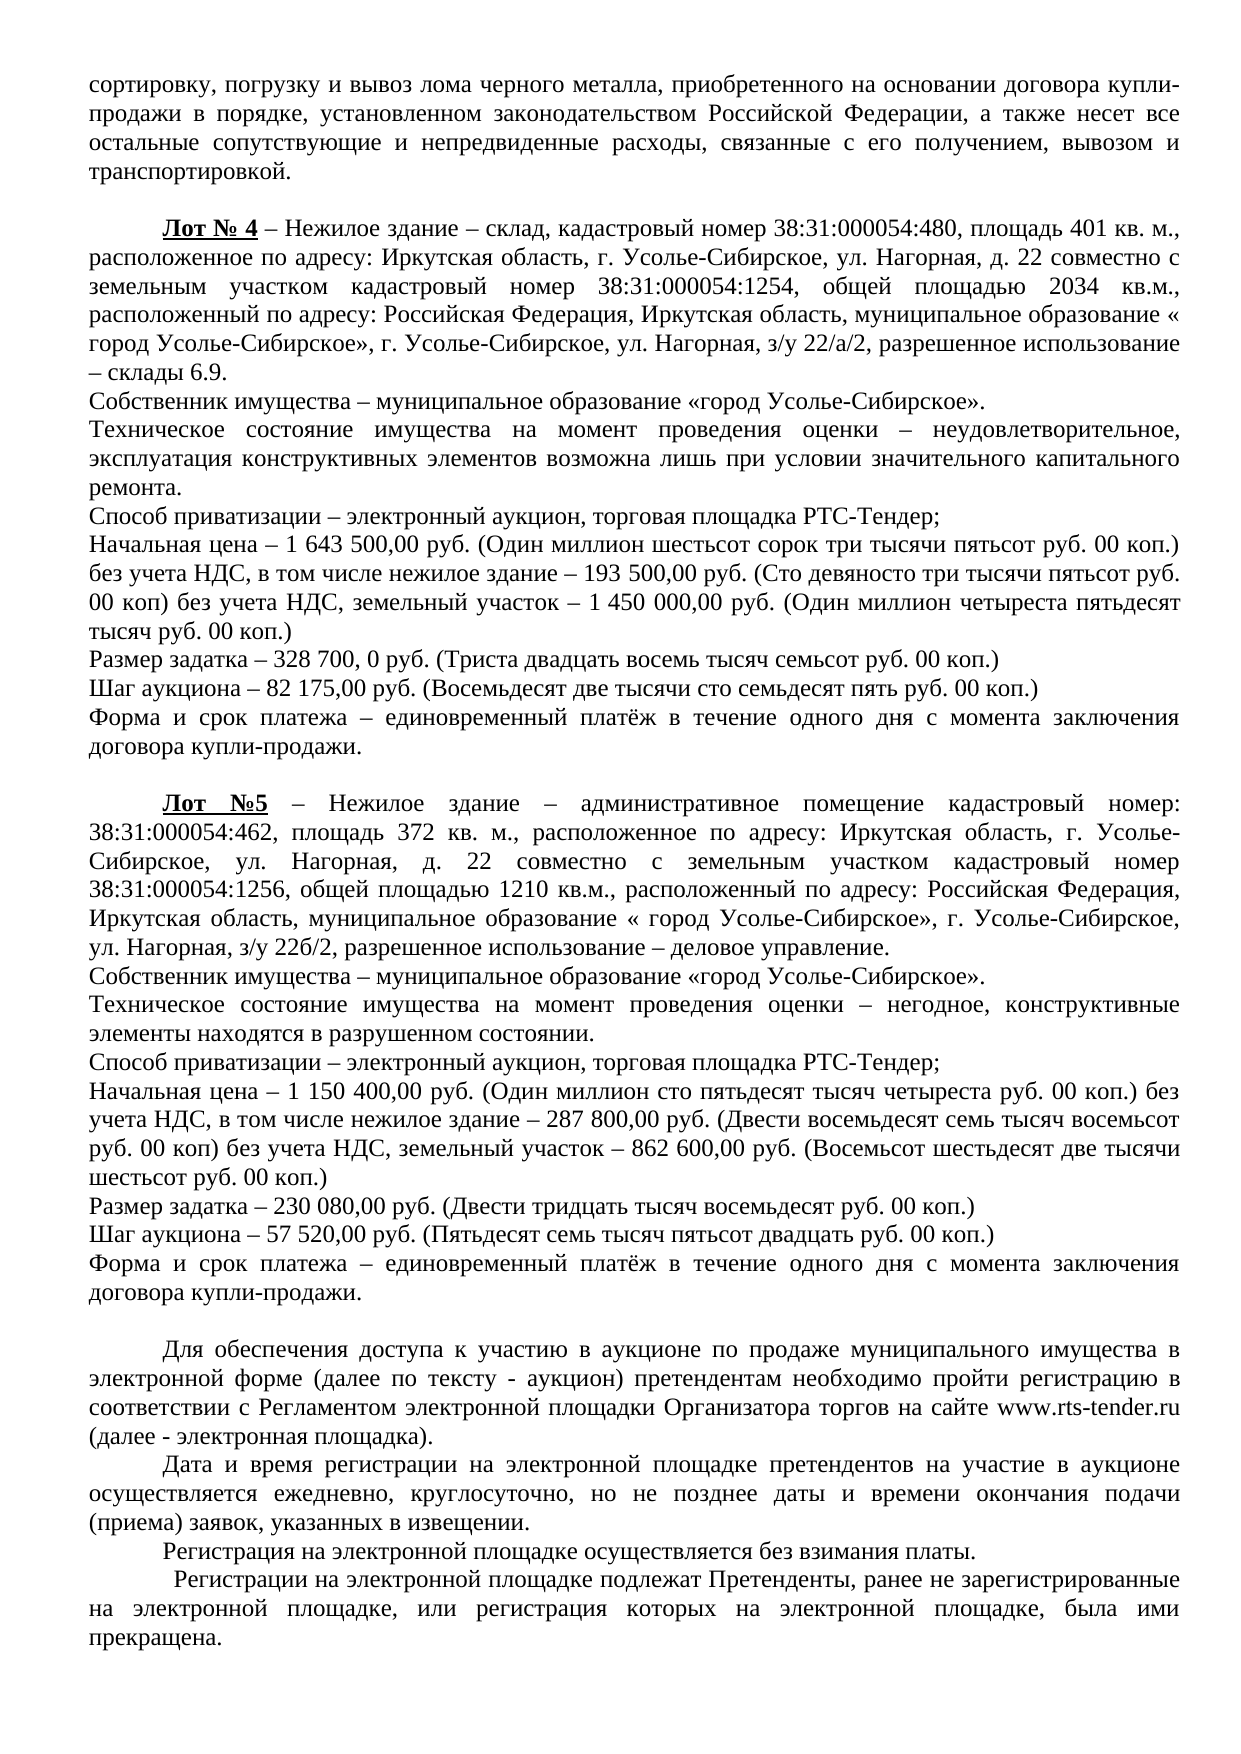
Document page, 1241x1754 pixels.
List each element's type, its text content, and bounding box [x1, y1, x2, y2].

text Лот № 4 – Нежилое здание – склад, кадастровый номер 38:31:000054:480, площадь 401 кв. м., расположенное по адресу: Иркутская область, г. Усолье-Сибирское, ул. Нагорная, д. 22 совместно с земельным участком кадастровый номер 38:31:000054:1254, общей площадью 2034 кв.м., расположенный по адресу: Российская Федерация, Иркутская область, муниципальное образование « город Усолье-Сибирское», г. Усолье-Сибирское, ул. Нагорная, з/у 22/а/2, разрешенное использование – склады 6.9. [89, 213, 1181, 386]
text Шаг аукциона – 82 175,00 руб. (Восемьдесят две тысячи сто семьдесят пять руб. 00 коп.) [89, 673, 1181, 702]
text Размер задатка – 230 080,00 руб. (Двести тридцать тысяч восемьдесят руб. 00 коп.) [89, 1191, 1181, 1219]
text Техническое состояние имущества на момент проведения оценки – неудовлетворительное, эксплуатация конструктивных элементов возможна лишь при условии значительного капитального ремонта. [89, 414, 1181, 501]
text Собственник имущества – муниципальное образование «город Усолье-Сибирское». [89, 961, 1181, 989]
text Регистрации на электронной площадке подлежат Претенденты, ранее не зарегистрированные на электронной площадке, или регистрация которых на электронной площадке, была ими прекращена. [89, 1564, 1181, 1651]
text Размер задатка – 328 700, 0 руб. (Триста двадцать восемь тысяч семьсот руб. 00 коп.) [89, 644, 1181, 673]
text Способ приватизации – электронный аукцион, торговая площадка РТС-Тендер; [89, 1047, 1181, 1076]
text Начальная цена – 1 150 400,00 руб. (Один миллион сто пятьдесят тысяч четыреста руб. 00 коп.) без учета НДС, в том числе нежилое здание – 287 800,00 руб. (Двести восемьдесят семь тысяч восемьсот руб. 00 коп) без учета НДС, земельный участок – 862 600,00 руб. (Восемьсот шестьдесят две тысячи шестьсот руб. 00 коп.) [89, 1076, 1181, 1191]
text Форма и срок платежа – единовременный платёж в течение одного дня с момента заключения договора купли-продажи. [89, 702, 1181, 759]
text Форма и срок платежа – единовременный платёж в течение одного дня с момента заключения договора купли-продажи. [89, 1248, 1181, 1306]
text Техническое состояние имущества на момент проведения оценки – негодное, конструктивные элементы находятся в разрушенном состоянии. [89, 989, 1181, 1047]
text Лот №5 – Нежилое здание – административное помещение кадастровый номер: 38:31:000054:462, площадь 372 кв. м., расположенное по адресу: Иркутская область, г. Усолье-Сибирское, ул. Нагорная, д. 22 совместно с земельным участком кадастровый номер 38:31:000054:1256, общей площадью 1210 кв.м., расположенный по адресу: Российская Федерация, Иркутская область, муниципальное образование « город Усолье-Сибирское», г. Усолье-Сибирское, ул. Нагорная, з/у 22б/2, разрешенное использование – деловое управление. [89, 788, 1181, 961]
text Дата и время регистрации на электронной площадке претендентов на участие в аукционе осуществляется ежедневно, круглосуточно, но не позднее даты и времени окончания подачи (приема) заявок, указанных в извещении. [89, 1449, 1181, 1536]
text Регистрация на электронной площадке осуществляется без взимания платы. [89, 1536, 1181, 1564]
text Начальная цена – 1 643 500,00 руб. (Один миллион шестьсот сорок три тысячи пятьсот руб. 00 коп.) без учета НДС, в том числе нежилое здание – 193 500,00 руб. (Сто девяносто три тысячи пятьсот руб. 00 коп) без учета НДС, земельный участок – 1 450 000,00 руб. (Один миллион четыреста пятьдесят тысяч руб. 00 коп.) [89, 529, 1181, 644]
text Собственник имущества – муниципальное образование «город Усолье-Сибирское». [89, 386, 1181, 414]
text Способ приватизации – электронный аукцион, торговая площадка РТС-Тендер; [89, 501, 1181, 529]
text Для обеспечения доступа к участию в аукционе по продаже муниципального имущества в электронной форме (далее по тексту - аукцион) претендентам необходимо пройти регистрацию в соответствии с Регламентом электронной площадки Организатора торгов на сайте www.rts-tender.ru (далее - электронная площадка). [89, 1334, 1181, 1449]
text Шаг аукциона – 57 520,00 руб. (Пятьдесят семь тысяч пятьсот двадцать руб. 00 коп.) [89, 1219, 1181, 1248]
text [89, 69, 1181, 184]
